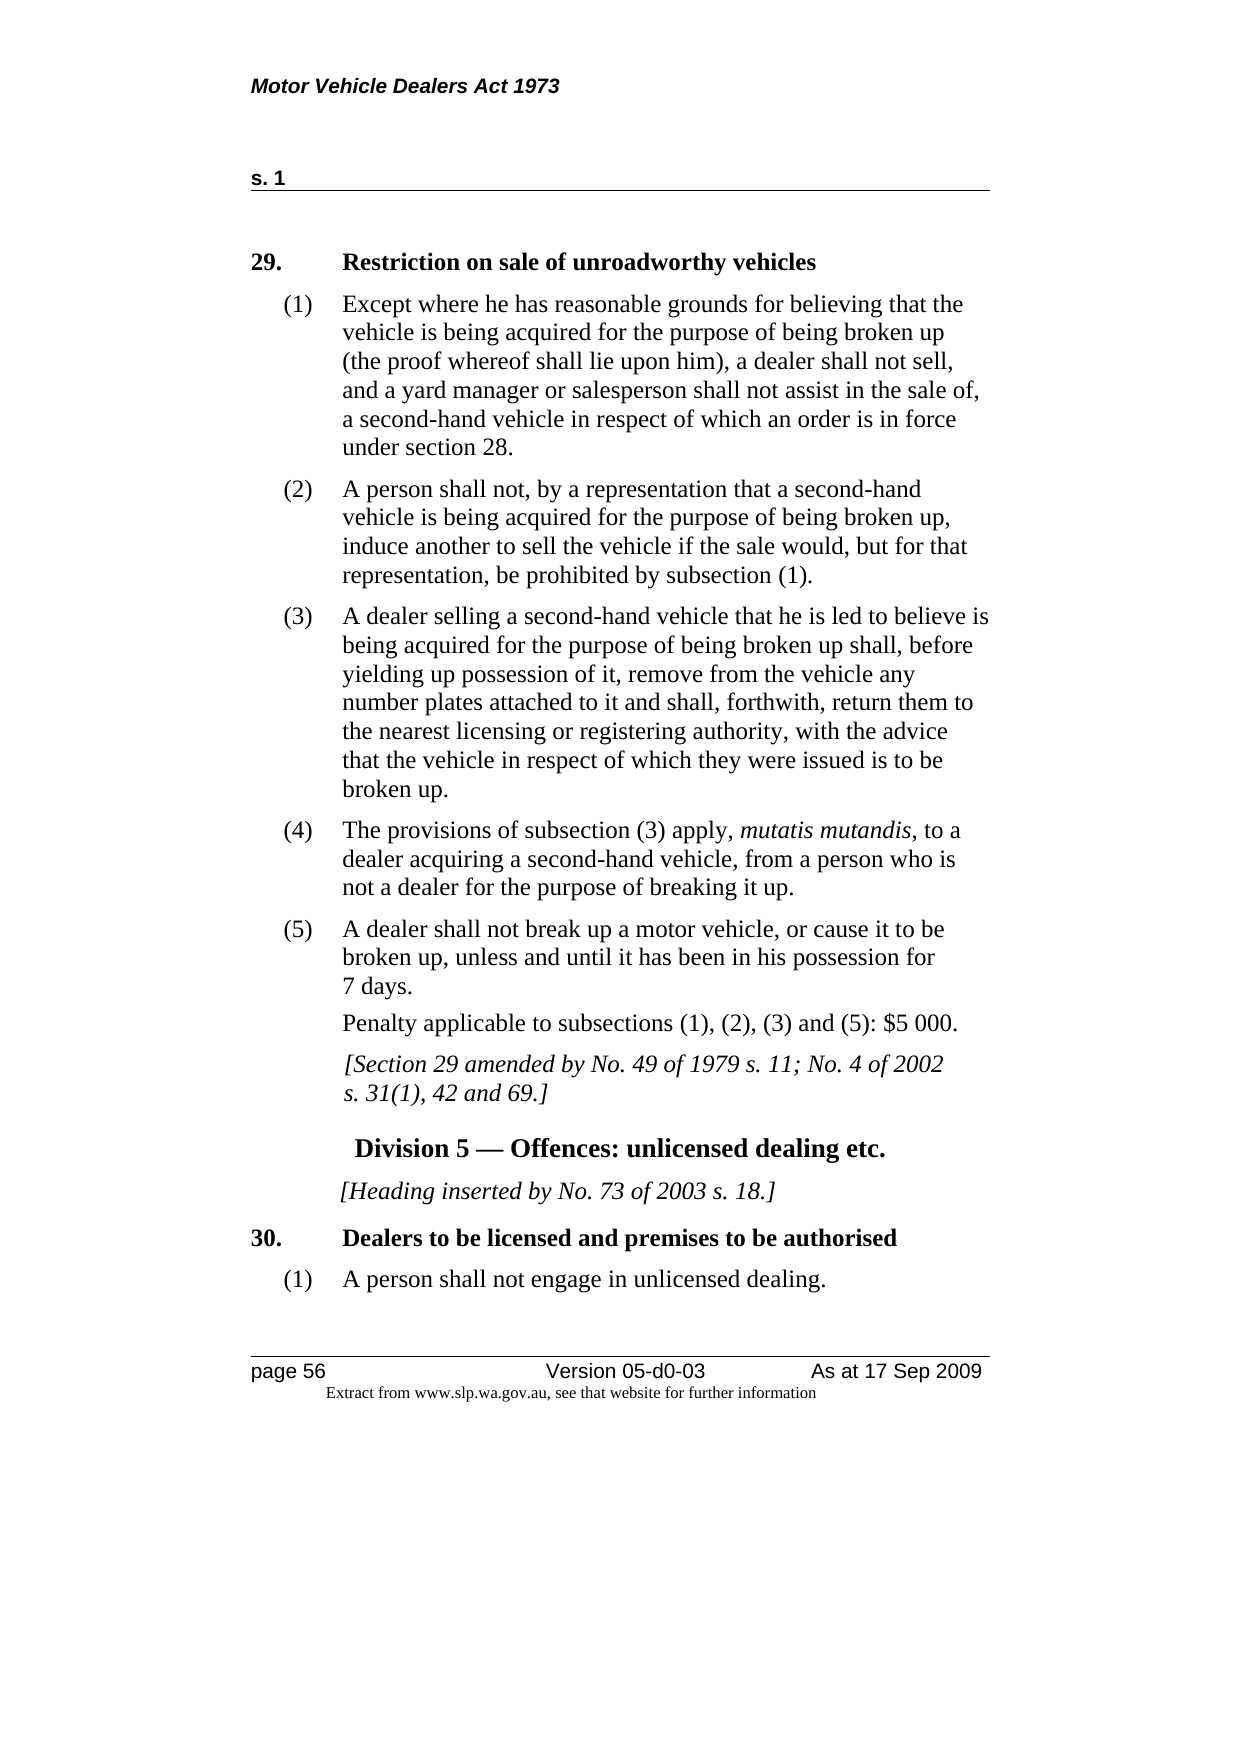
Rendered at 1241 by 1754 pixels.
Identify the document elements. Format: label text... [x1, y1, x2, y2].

subtitle 29. Restriction on sale of unroadworthy vehicles [251, 247, 990, 276]
text (1) A person shall not engage in unlicensed dealing. [251, 1264, 990, 1293]
text (2) A person shall not, by a representation that a second-hand vehicle is being acquired for the purpose of being broken up, induce another to sell the vehicle if the sale would, but for that representation, be prohibited by subsection (1). [251, 474, 990, 589]
text Penalty applicable to subsections (1), (2), (3) and (5): $5 000. [251, 1008, 990, 1037]
subtitle 30. Dealers to be licensed and premises to be authorised [251, 1223, 990, 1252]
text (5) A dealer shall not break up a motor vehicle, or cause it to be broken up, unless and until it has been in his possession for 7 days. [251, 914, 990, 1000]
text [Section 29 amended by No. 49 of 1979 s. 11; No. 4 of 2002 s. 31(1), 42 and 69.] [251, 1049, 990, 1107]
text (4) The provisions of subsection (3) apply, mutatis mutandis, to a dealer acquiring a second-hand vehicle, from a person who is not a dealer for the purpose of breaking it up. [251, 815, 990, 901]
text (1) Except where he has reasonable grounds for believing that the vehicle is being acquired for the purpose of being broken up (the proof whereof shall lie upon him), a dealer shall not sell, and a yard manager or salesperson shall not assist in the sale of, a second-hand vehicle in respect of which an order is in force under section 28. [251, 289, 990, 461]
subtitle [Heading inserted by No. 73 of 2003 s. 18.] [251, 1176, 990, 1204]
text (3) A dealer selling a second-hand vehicle that he is led to believe is being acquired for the purpose of being broken up shall, before yielding up possession of it, remove from the vehicle any number plates attached to it and shall, forthwith, return them to the nearest licensing or registering authority, with the advice that the vehicle in respect of which they were issued is to be broken up. [251, 601, 990, 802]
subtitle Division 5 — Offences: unlicensed dealing etc. [251, 1132, 990, 1163]
